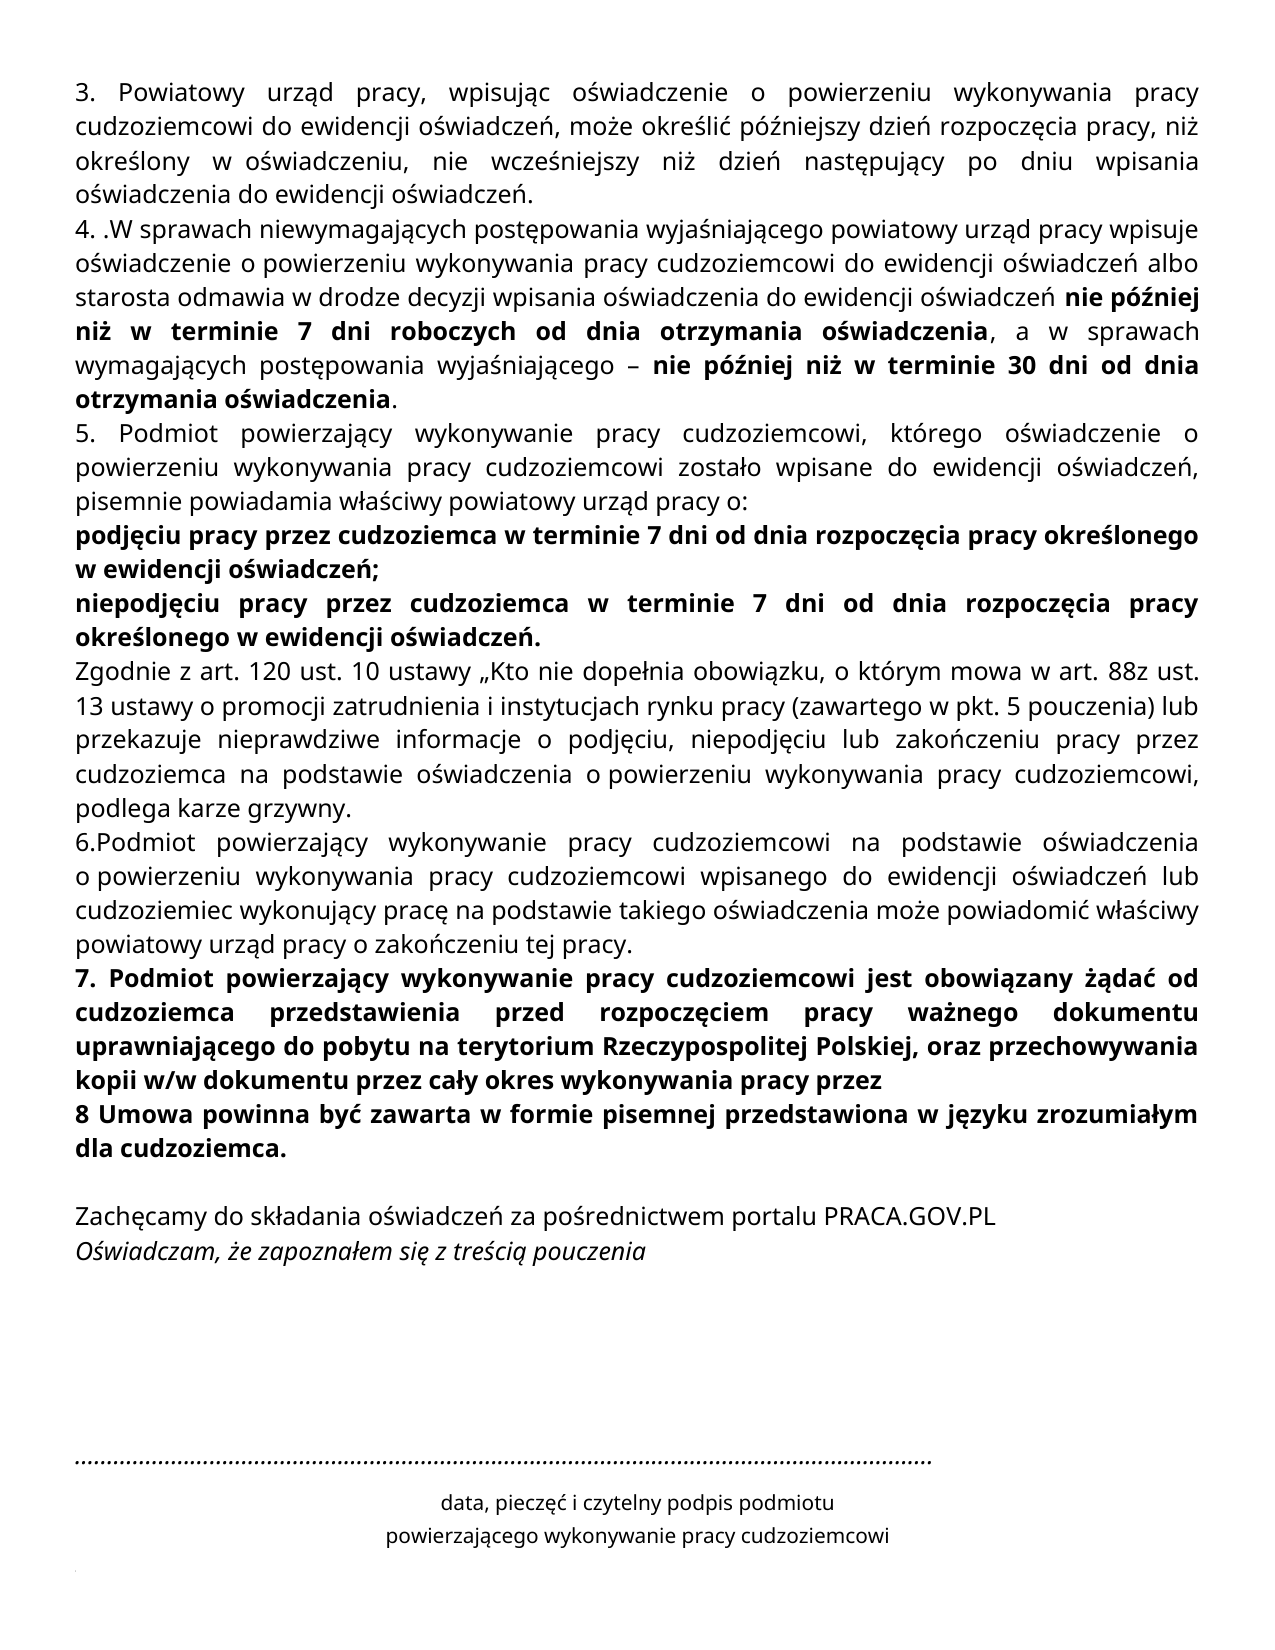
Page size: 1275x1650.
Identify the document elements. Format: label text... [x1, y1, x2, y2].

text Zgodnie z art. 120 ust. 10 ustawy „Kto nie dopełnia obowiązku, o którym mowa w art. 88z ust. 13 ustawy o promocji zatrudnienia i instytucjach rynku pracy (zawartego w pkt. 5 pouczenia) lub przekazuje nieprawdziwe informacje o podjęciu, niepodjęciu lub zakończeniu pracy przez cudzoziemca na podstawie oświadczenia o powierzeniu wykonywania pracy cudzoziemcowi, podlega karze grzywny. [75, 654, 1200, 824]
text …………………………………………………………………………………………………………………….. [75, 1437, 1200, 1471]
text data, pieczęć i czytelny podpis podmiotu [75, 1488, 1200, 1517]
text niepodjęciu pracy przez cudzoziemca w terminie 7 dni od dnia rozpoczęcia pracy określonego w ewidencji oświadczeń. [75, 586, 1200, 654]
text 4. .W sprawach niewymagających postępowania wyjaśniającego powiatowy urząd pracy wpisuje oświadczenie o powierzeniu wykonywania pracy cudzoziemcowi do ewidencji oświadczeń albo starosta odmawia w drodze decyzji wpisania oświadczenia do ewidencji oświadczeń nie później niż w terminie 7 dni roboczych od dnia otrzymania oświadczenia, a w sprawach wymagających postępowania wyjaśniającego – nie później niż w terminie 30 dni od dnia otrzymania oświadczenia. [75, 211, 1200, 416]
text 7. Podmiot powierzający wykonywanie pracy cudzoziemcowi jest obowiązany żądać od cudzoziemca przedstawienia przed rozpoczęciem pracy ważnego dokumentu uprawniającego do pobytu na terytorium Rzeczypospolitej Polskiej, oraz przechowywania kopii w/w dokumentu przez cały okres wykonywania pracy przez [75, 961, 1200, 1097]
text 5. Podmiot powierzający wykonywanie pracy cudzoziemcowi, którego oświadczenie o powierzeniu wykonywania pracy cudzoziemcowi zostało wpisane do ewidencji oświadczeń, pisemnie powiadamia właściwy powiatowy urząd pracy o: [75, 416, 1200, 518]
text 8 Umowa powinna być zawarta w formie pisemnej przedstawiona w języku zrozumiałym dla cudzoziemca. [75, 1097, 1200, 1165]
text powierzającego wykonywanie pracy cudzoziemcowi [75, 1521, 1200, 1549]
text Zachęcamy do składania oświadczeń za pośrednictwem portalu PRACA.GOV.PL [75, 1199, 1200, 1233]
text Oświadczam, że zapoznałem się z treścią pouczenia [75, 1233, 1200, 1267]
text podjęciu pracy przez cudzoziemca w terminie 7 dni od dnia rozpoczęcia pracy określonego w ewidencji oświadczeń; [75, 518, 1200, 586]
text 6.Podmiot powierzający wykonywanie pracy cudzoziemcowi na podstawie oświadczenia o powierzeniu wykonywania pracy cudzoziemcowi wpisanego do ewidencji oświadczeń lub cudzoziemiec wykonujący pracę na podstawie takiego oświadczenia może powiadomić właściwy powiatowy urząd pracy o zakończeniu tej pracy. [75, 824, 1200, 961]
text 3. Powiatowy urząd pracy, wpisując oświadczenie o powierzeniu wykonywania pracy cudzoziemcowi do ewidencji oświadczeń, może określić późniejszy dzień rozpoczęcia pracy, niż określony w oświadczeniu, nie wcześniejszy niż dzień następujący po dniu wpisania oświadczenia do ewidencji oświadczeń. [75, 75, 1200, 211]
